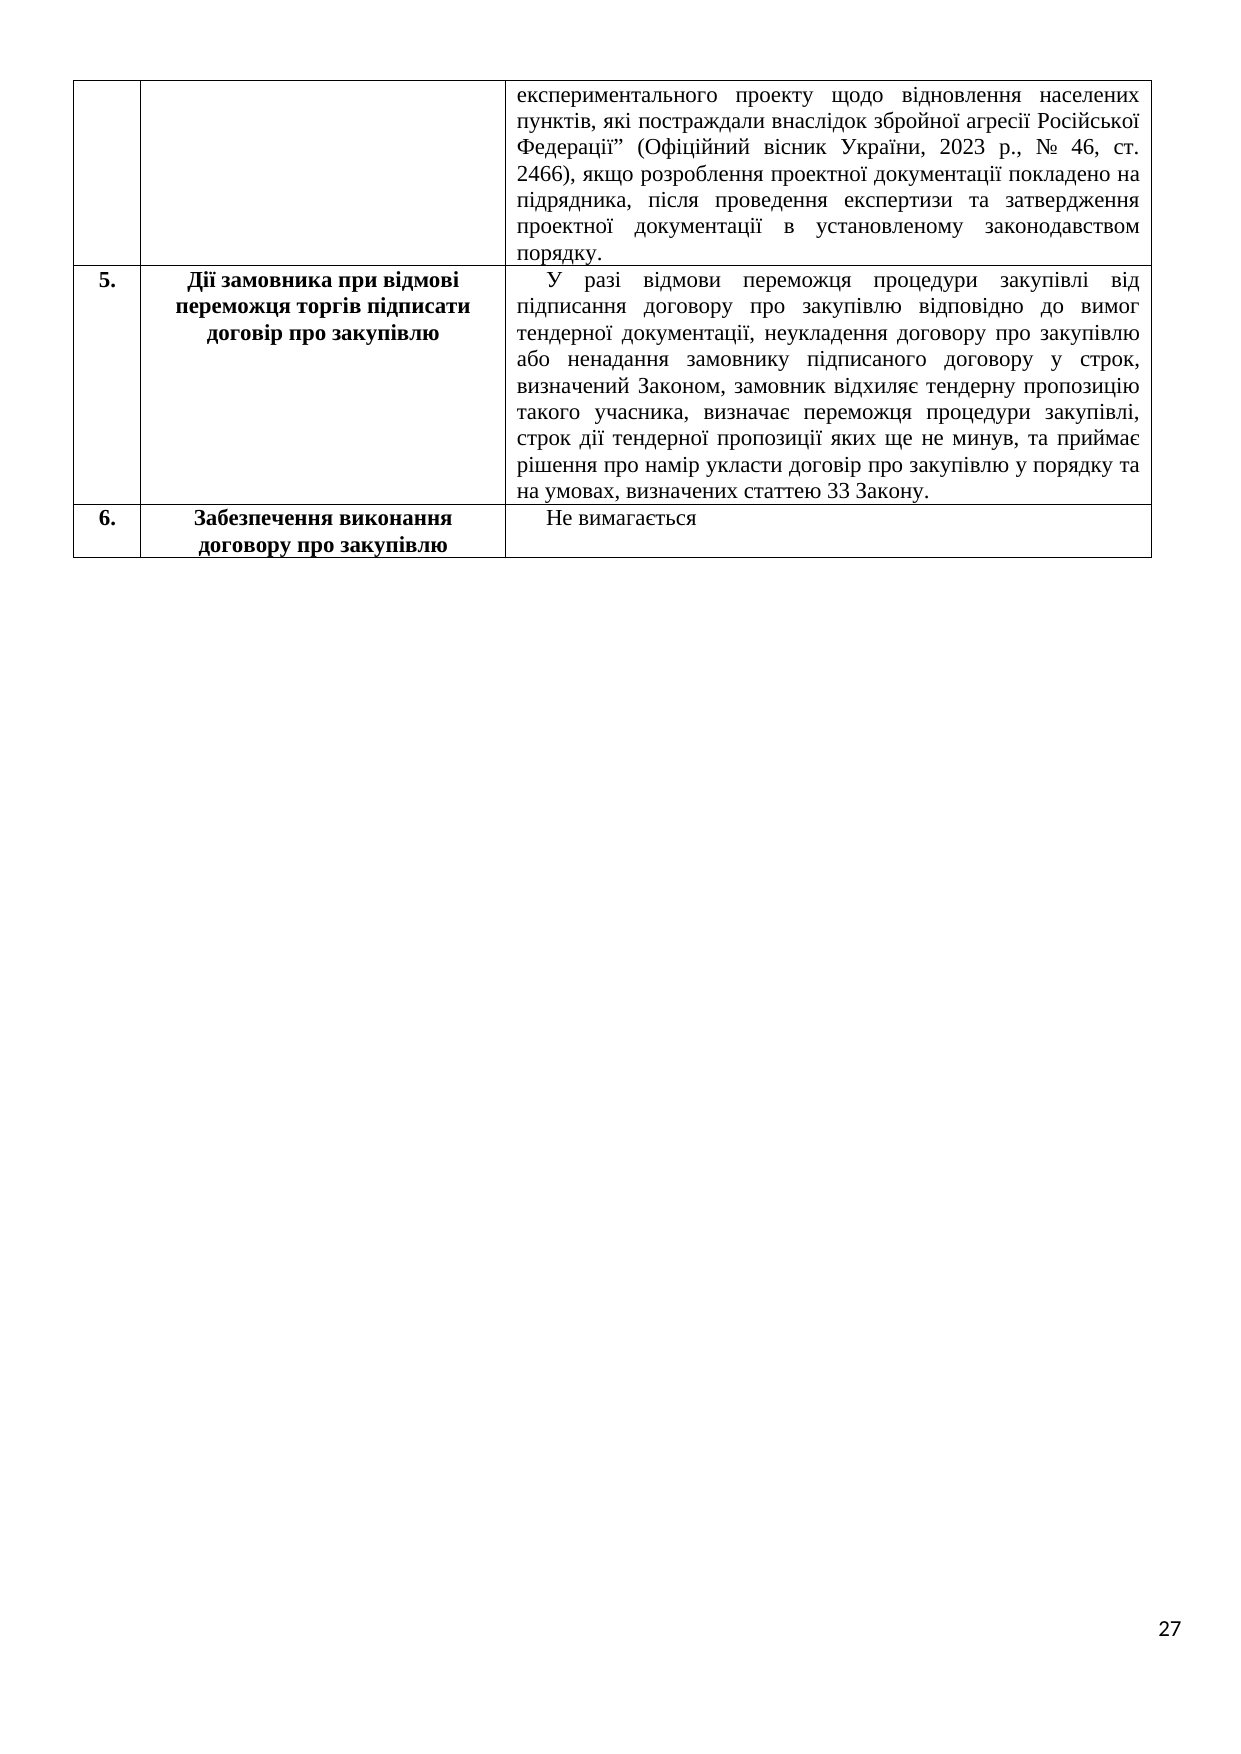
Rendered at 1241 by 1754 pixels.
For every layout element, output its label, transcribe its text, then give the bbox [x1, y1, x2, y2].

table_cell 5. [74, 266, 140, 503]
table_cell Не вимагається [506, 505, 1151, 557]
table_cell 6. [74, 505, 140, 557]
table_cell У разі відмови переможця процедури закупівлі від підписання договору про закупівлю відповідно до вимог тендерної документації, неукладення договору про закупівлю або ненадання замовнику підписаного договору у строк, визначений Законом, замовник відхиляє тендерну пропозицію такого учасника, визначає переможця процедури закупівлі, строк дії тендерної пропозиції яких ще не минув, та приймає рішення про намір укласти договір про закупівлю у порядку та на умовах, визначених статтею 33 Закону. [506, 266, 1151, 503]
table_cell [506, 81, 1151, 265]
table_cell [141, 81, 505, 265]
table_cell Забезпечення виконання договору про закупівлю [141, 505, 505, 557]
table_cell 4. [74, 81, 140, 265]
table_cell Дії замовника при відмові переможця торгів підписати договір про закупівлю [141, 266, 505, 503]
